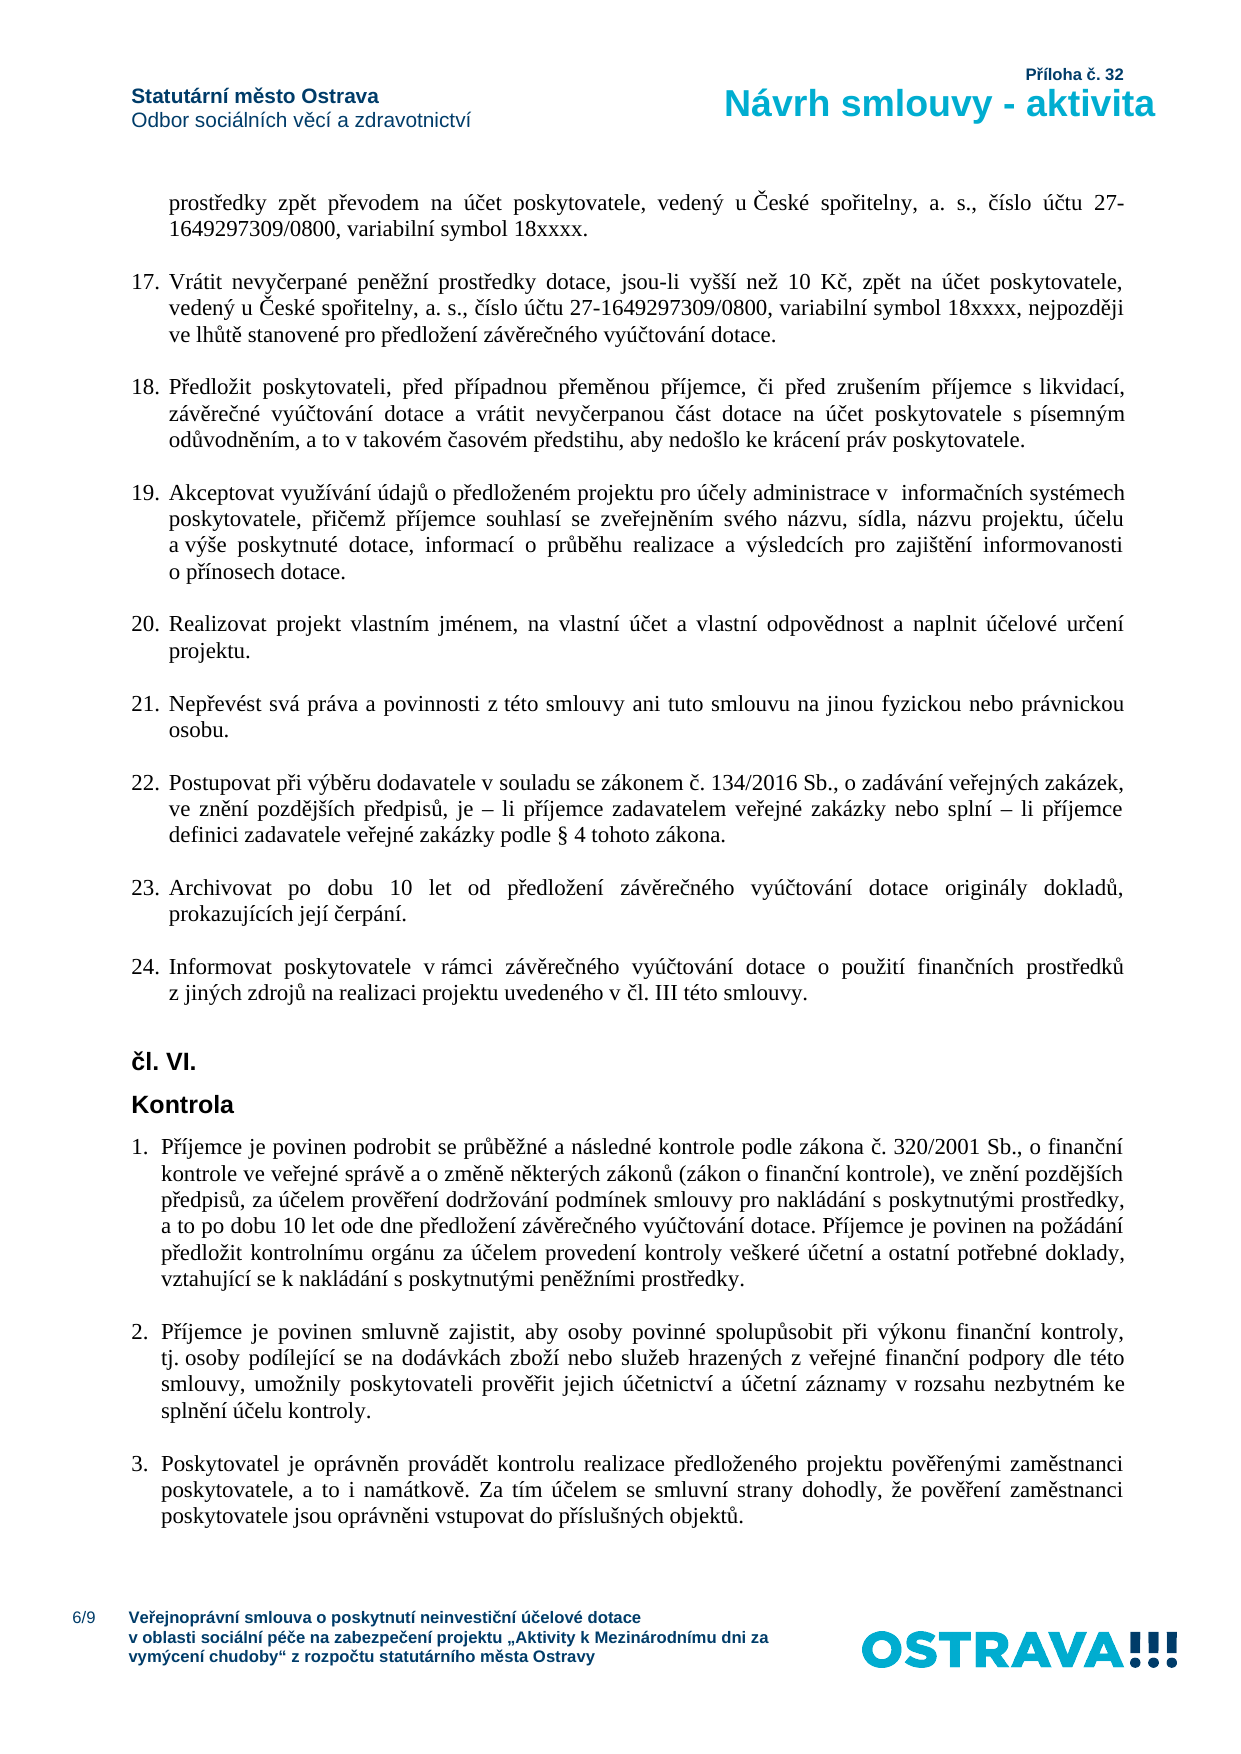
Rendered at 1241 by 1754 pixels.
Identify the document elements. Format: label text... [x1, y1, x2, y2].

list Příjemce je povinen podrobit se průběžné a následné kontrole podle zákona č. 320/2001 Sb., o finanční kontrole ve veřejné správě a o změně některých zákonů (zákon o finanční kontrole), ve znění pozdějších předpisů, za účelem prověření dodržování podmínek smlouvy pro nakládání s poskytnutými prostředky, a to po dobu 10 let ode dne předložení závěrečného vyúčtování dotace. Příjemce je povinen na požádání předložit kontrolnímu orgánu za účelem provedení kontroly veškeré účetní a ostatní potřebné doklady, vztahující se k nakládání s poskytnutými peněžními prostředky. [131, 1133, 1125, 1291]
list Informovat poskytovatele v rámci závěrečného vyúčtování dotace o použití finančních prostředků z jiných zdrojů na realizaci projektu uvedeného v čl. III této smlouvy. [131, 953, 1125, 1006]
list Předložit poskytovateli, před případnou přeměnou příjemce, či před zrušením příjemce s likvidací, závěrečné vyúčtování dotace a vrátit nevyčerpanou část dotace na účet poskytovatele s písemným odůvodněním, a to v takovém časovém předstihu, aby nedošlo ke krácení práv poskytovatele. [131, 373, 1125, 452]
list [131, 189, 1125, 242]
list Příjemce je povinen smluvně zajistit, aby osoby povinné spolupůsobit při výkonu finanční kontroly, tj. osoby podílející se na dodávkách zboží nebo služeb hrazených z veřejné finanční podpory dle této smlouvy, umožnily poskytovateli prověřit jejich účetnictví a účetní záznamy v rozsahu nezbytném ke splnění účelu kontroly. [131, 1318, 1125, 1423]
text Kontrola [131, 1090, 1125, 1119]
list Realizovat projekt vlastním jménem, na vlastní účet a vlastní odpovědnost a naplnit účelové určení projektu. [131, 611, 1125, 663]
list Poskytovatel je oprávněn provádět kontrolu realizace předloženého projektu pověřenými zaměstnanci poskytovatele, a to i namátkově. Za tím účelem se smluvní strany dohodly, že pověření zaměstnanci poskytovatele jsou oprávněni vstupovat do příslušných objektů. [131, 1449, 1125, 1529]
list Akceptovat využívání údajů o předloženém projektu pro účely administrace v informačních systémech poskytovatele, přičemž příjemce souhlasí se zveřejněním svého názvu, sídla, názvu projektu, účelu a výše poskytnuté dotace, informací o průběhu realizace a výsledcích pro zajištění informovanosti o přínosech dotace. [131, 479, 1125, 584]
text čl. VI. [131, 1047, 1125, 1076]
list Nepřevést svá práva a povinnosti z této smlouvy ani tuto smlouvu na jinou fyzickou nebo právnickou osobu. [131, 689, 1125, 742]
list Archivovat po dobu 10 let od předložení závěrečného vyúčtování dotace originály dokladů, prokazujících její čerpání. [131, 874, 1125, 927]
list Postupovat při výběru dodavatele v souladu se zákonem č. 134/2016 Sb., o zadávání veřejných zakázek, ve znění pozdějších předpisů, je – li příjemce zadavatelem veřejné zakázky nebo splní – li příjemce definici zadavatele veřejné zakázky podle § 4 tohoto zákona. [131, 769, 1125, 848]
picture [862, 1631, 1177, 1668]
list Vrátit nevyčerpané peněžní prostředky dotace, jsou-li vyšší než 10 Kč, zpět na účet poskytovatele, vedený u České spořitelny, a. s., číslo účtu 27-1649297309/0800, variabilní symbol 18xxxx, nejpozději ve lhůtě stanovené pro předložení závěrečného vyúčtování dotace. [131, 268, 1125, 347]
